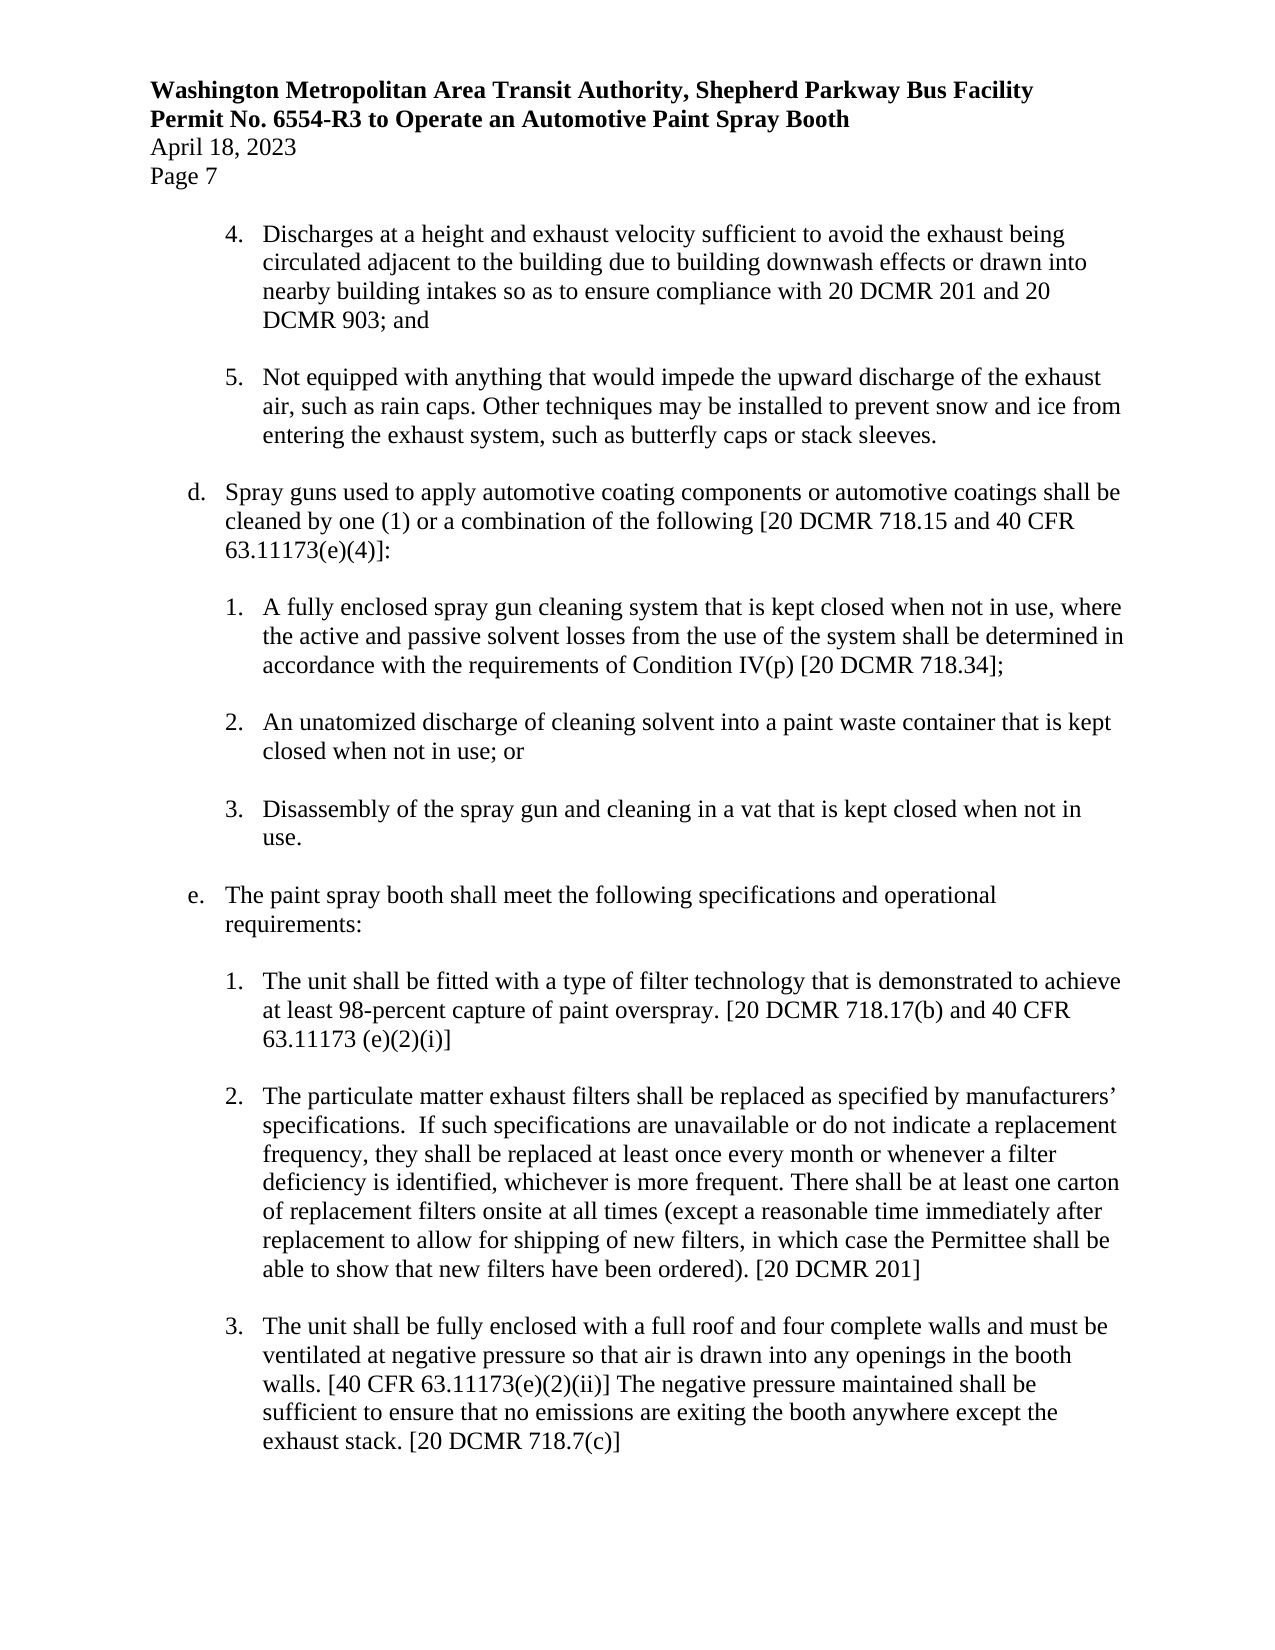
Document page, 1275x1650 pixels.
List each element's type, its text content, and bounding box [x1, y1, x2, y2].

text 2. An unatomized discharge of cleaning solvent into a paint waste container that is kept closed when not in use; or [187, 707, 1125, 765]
text d. Spray guns used to apply automotive coating components or automotive coatings shall be cleaned by one (1) or a combination of the following [20 DCMR 718.15 and 40 CFR 63.11173(e)(4)]: [187, 477, 1125, 564]
text 1. A fully enclosed spray gun cleaning system that is kept closed when not in use, where the active and passive solvent losses from the use of the system shall be determined in accordance with the requirements of Condition IV(p) [20 DCMR 718.34]; [225, 592, 1125, 679]
text 3. Disassembly of the spray gun and cleaning in a vat that is kept closed when not in use. [150, 794, 1125, 851]
text 5. Not equipped with anything that would impede the upward discharge of the exhaust air, such as rain caps. Other techniques may be installed to prevent snow and ice from entering the exhaust system, such as butterfly caps or stack sleeves. [225, 362, 1125, 449]
text 3. The unit shall be fully enclosed with a full roof and four complete walls and must be ventilated at negative pressure so that air is drawn into any openings in the booth walls. [40 CFR 63.11173(e)(2)(ii)] The negative pressure maintained shall be sufficient to ensure that no emissions are exiting the booth anywhere except the exhaust stack. [20 DCMR 718.7(c)] [225, 1311, 1125, 1455]
text 4. Discharges at a height and exhaust velocity sufficient to avoid the exhaust being circulated adjacent to the building due to building downwash effects or drawn into nearby building intakes so as to ensure compliance with 20 DCMR 201 and 20 DCMR 903; and [225, 219, 1125, 334]
text e. The paint spray booth shall meet the following specifications and operational requirements: [187, 880, 1125, 937]
text 1. The unit shall be fitted with a type of filter technology that is demonstrated to achieve at least 98-percent capture of paint overspray. [20 DCMR 718.17(b) and 40 CFR 63.11173 (e)(2)(i)] [225, 966, 1125, 1052]
text 2. The particulate matter exhaust filters shall be replaced as specified by manufacturers’ specifications. If such specifications are unavailable or do not indicate a replacement frequency, they shall be replaced at least once every month or whenever a filter deficiency is identified, whichever is more frequent. There shall be at least one carton of replacement filters onsite at all times (except a reasonable time immediately after replacement to allow for shipping of new filters, in which case the Permittee shall be able to show that new filters have been ordered). [20 DCMR 201] [225, 1081, 1125, 1282]
